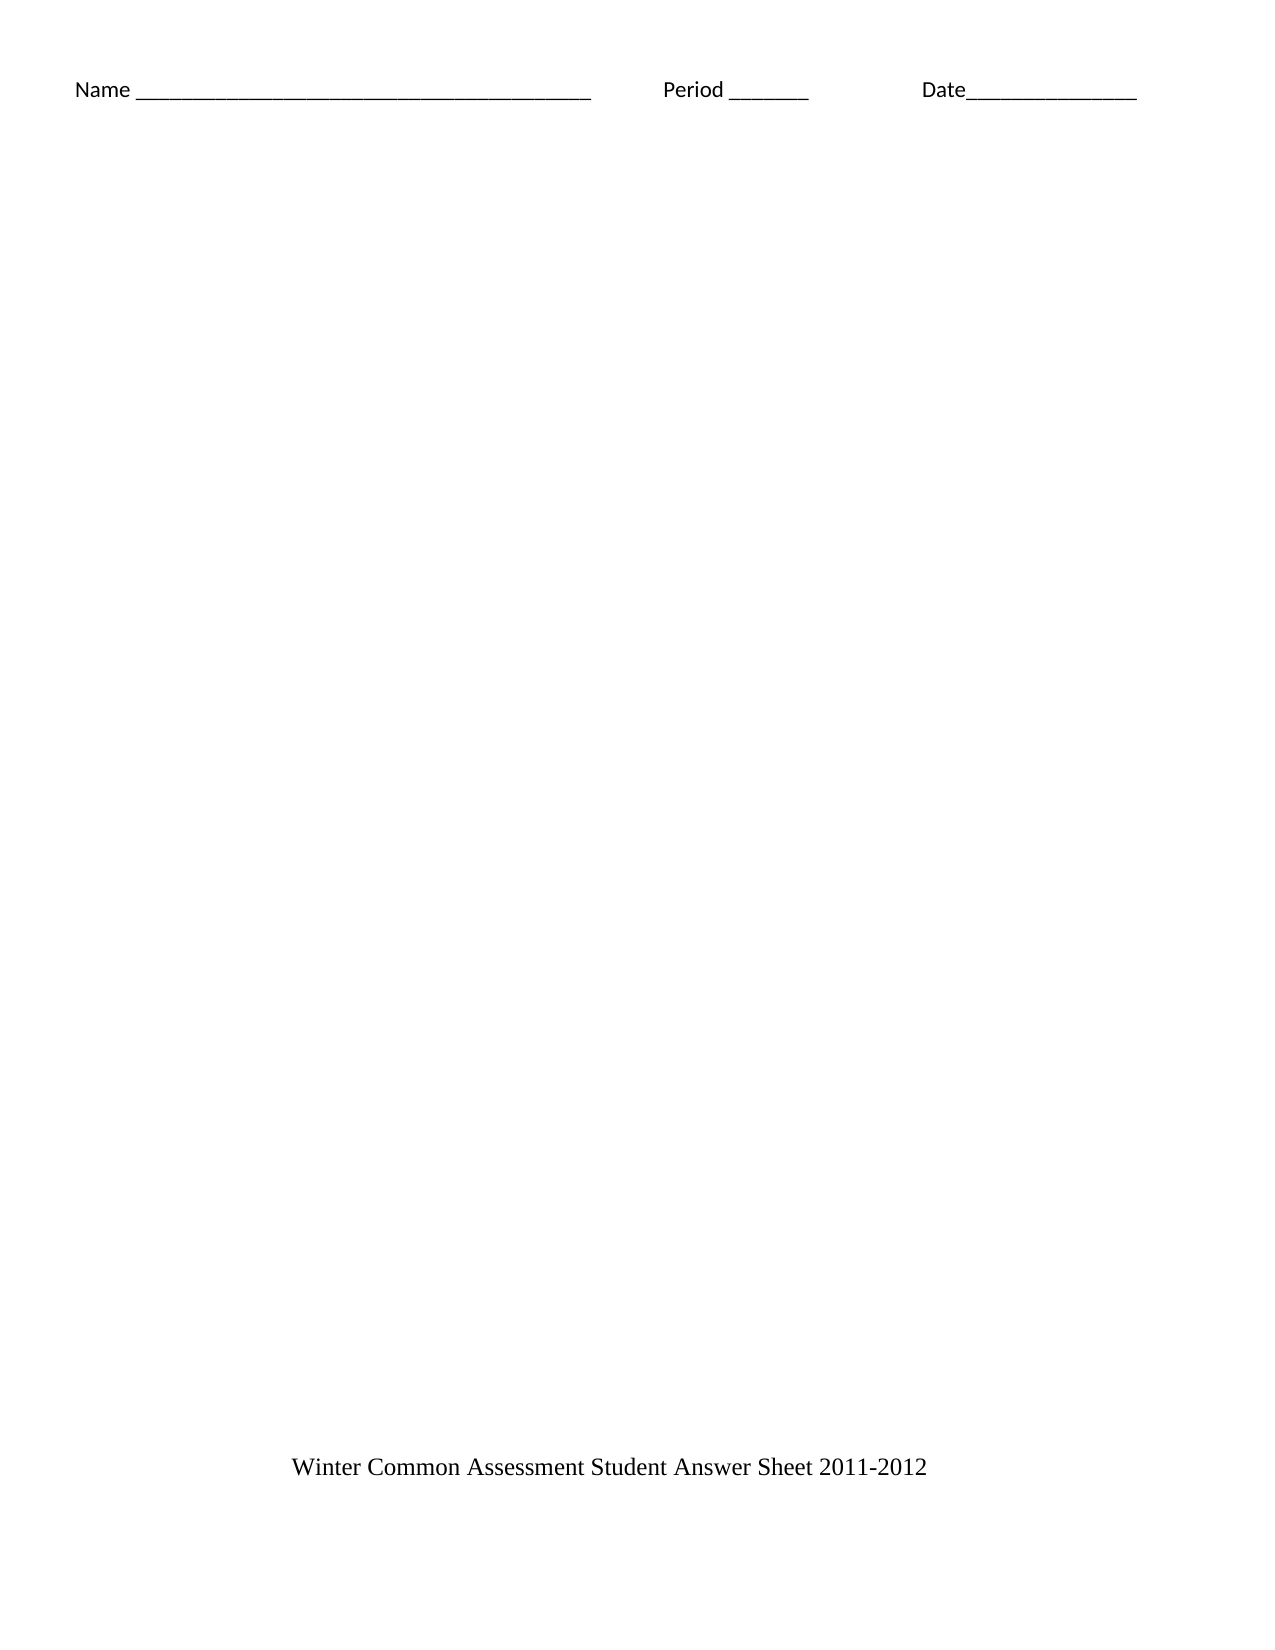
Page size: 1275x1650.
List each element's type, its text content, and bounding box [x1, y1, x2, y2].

text Winter Common Assessment Student Answer Sheet 2011-2012 [75, 1452, 1144, 1481]
